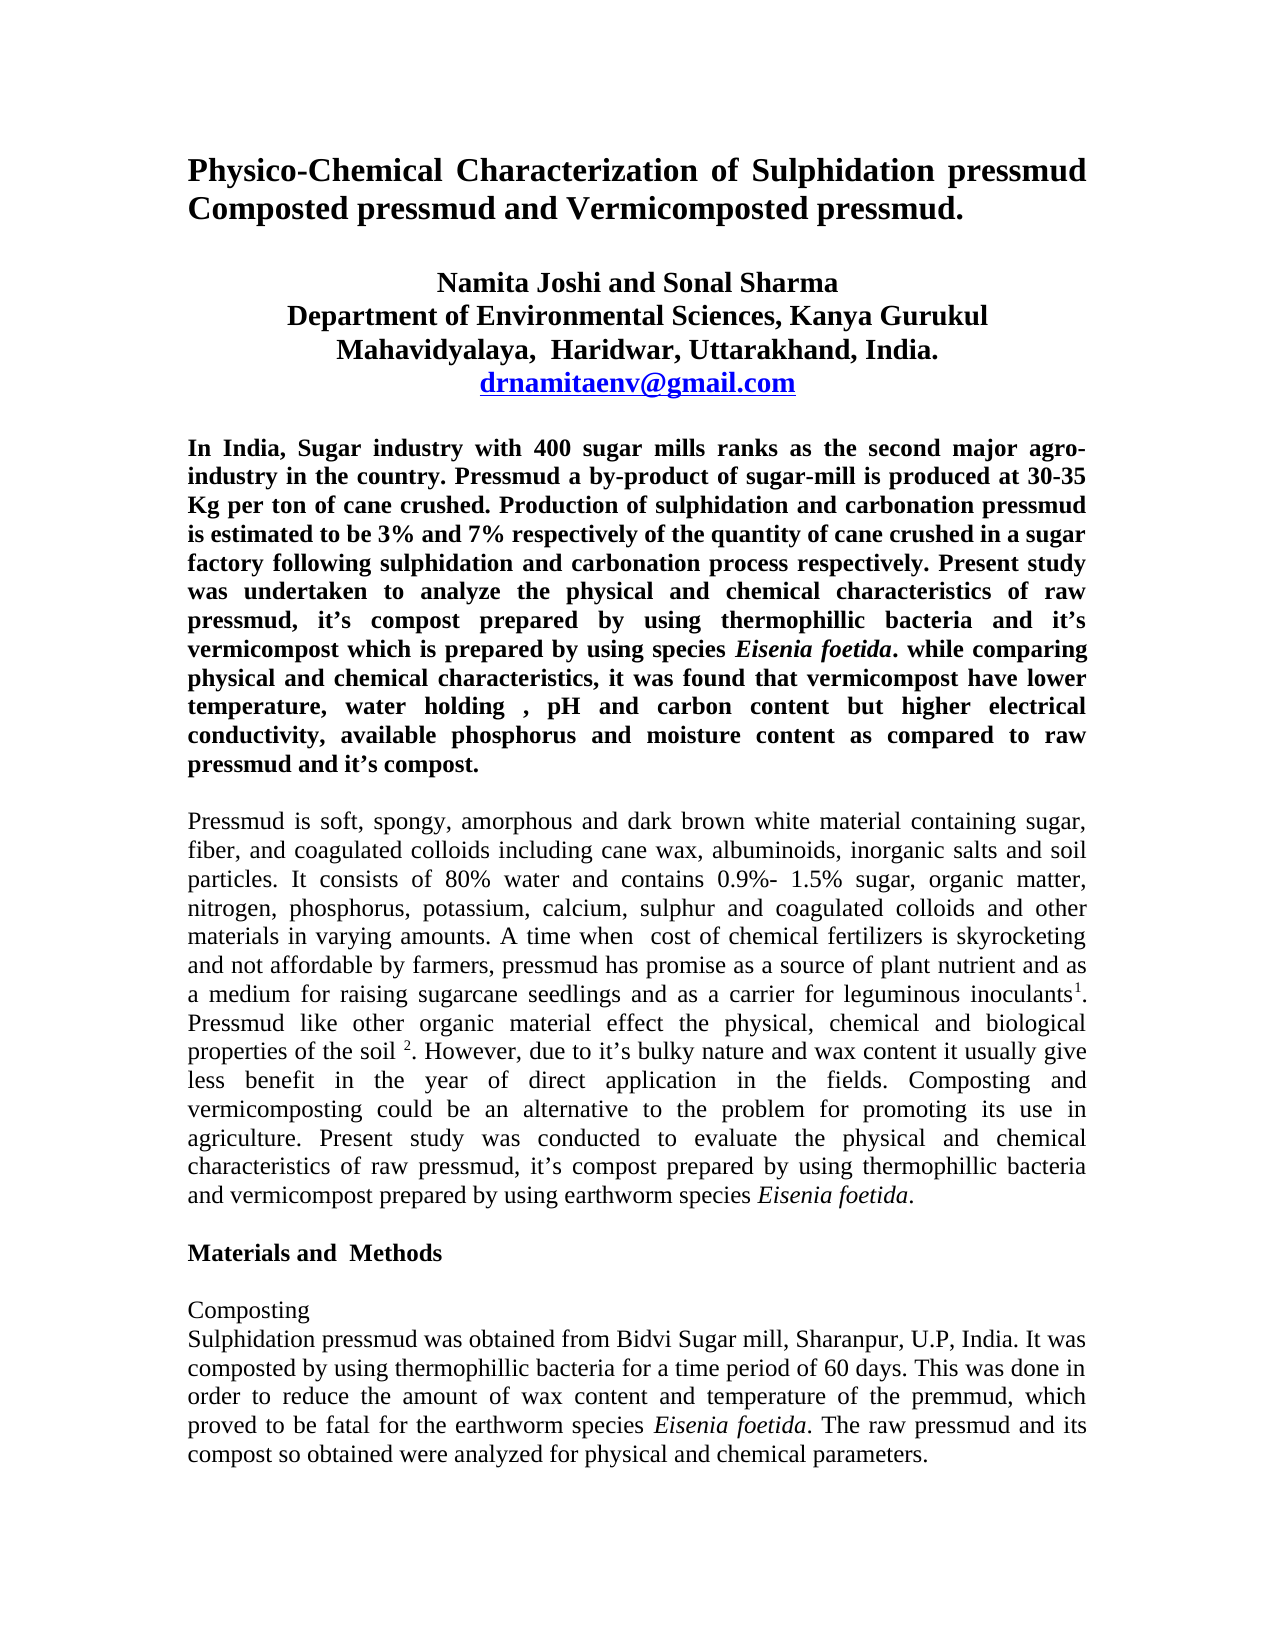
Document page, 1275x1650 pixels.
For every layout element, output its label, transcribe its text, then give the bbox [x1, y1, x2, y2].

subtitle In , Sugar industry with 400 sugar mills ranks as the second major agro-industry in the country. Pressmud a by-product of sugar-mill is produced at 30-35 Kg per ton of cane crushed. Production of sulphidation and carbonation pressmud is estimated to be 3% and 7% respectively of the quantity of cane crushed in a sugar factory following sulphidation and carbonation process respectively. Present study was undertaken to analyze the physical and chemical characteristics of raw pressmud, it’s compost prepared by using thermophillic bacteria and it’s vermicompost which is prepared by using species Eisenia foetida. while comparing physical and chemical characteristics, it was found that vermicompost have lower temperature, water holding , pH and carbon content but higher electrical conductivity, available phosphorus and moisture content as compared to raw pressmud and it’s compost. [187, 433, 1087, 778]
subtitle Namita Joshi and Sonal Sharma [187, 265, 1087, 298]
text Physico-Chemical Characterization of Sulphidation pressmud Composted pressmud and Vermicomposted pressmud. [187, 150, 1087, 227]
text Department of Environmental Sciences, Kanya Gurukul Mahavidyalaya, Haridwar, . [187, 298, 1087, 366]
text Sulphidation pressmud was obtained from Bidvi Sugar mill, Sharanpur, U.P, . It was composted by using thermophillic bacteria for a time period of 60 days. This was done in order to reduce the amount of wax content and temperature of the premmud, which proved to be fatal for the earthworm species Eisenia foetida. The raw pressmud and its compost so obtained were analyzed for physical and chemical parameters. [187, 1324, 1087, 1468]
text drnamitaenv@gmail.com [187, 366, 1087, 399]
text Materials and Methods [187, 1238, 1087, 1266]
text Composting [187, 1295, 1087, 1324]
text Pressmud is soft, spongy, amorphous and dark brown white material containing sugar, fiber, and coagulated colloids including cane wax, albuminoids, inorganic salts and soil particles. It consists of 80% water and contains 0.9%- 1.5% sugar, organic matter, nitrogen, phosphorus, potassium, calcium, sulphur and coagulated colloids and other materials in varying amounts. A time when cost of chemical fertilizers is skyrocketing and not affordable by farmers, pressmud has promise as a source of plant nutrient and as a medium for raising sugarcane seedlings and as a carrier for leguminous inoculants1. Pressmud like other organic material effect the physical, chemical and biological properties of the soil 2. However, due to it’s bulky nature and wax content it usually give less benefit in the year of direct application in the fields. Composting and vermicomposting could be an alternative to the problem for promoting its use in agriculture. Present study was conducted to evaluate the physical and chemical characteristics of raw pressmud, it’s compost prepared by using thermophillic bacteria and vermicompost prepared by using earthworm species Eisenia foetida. [187, 806, 1087, 1209]
